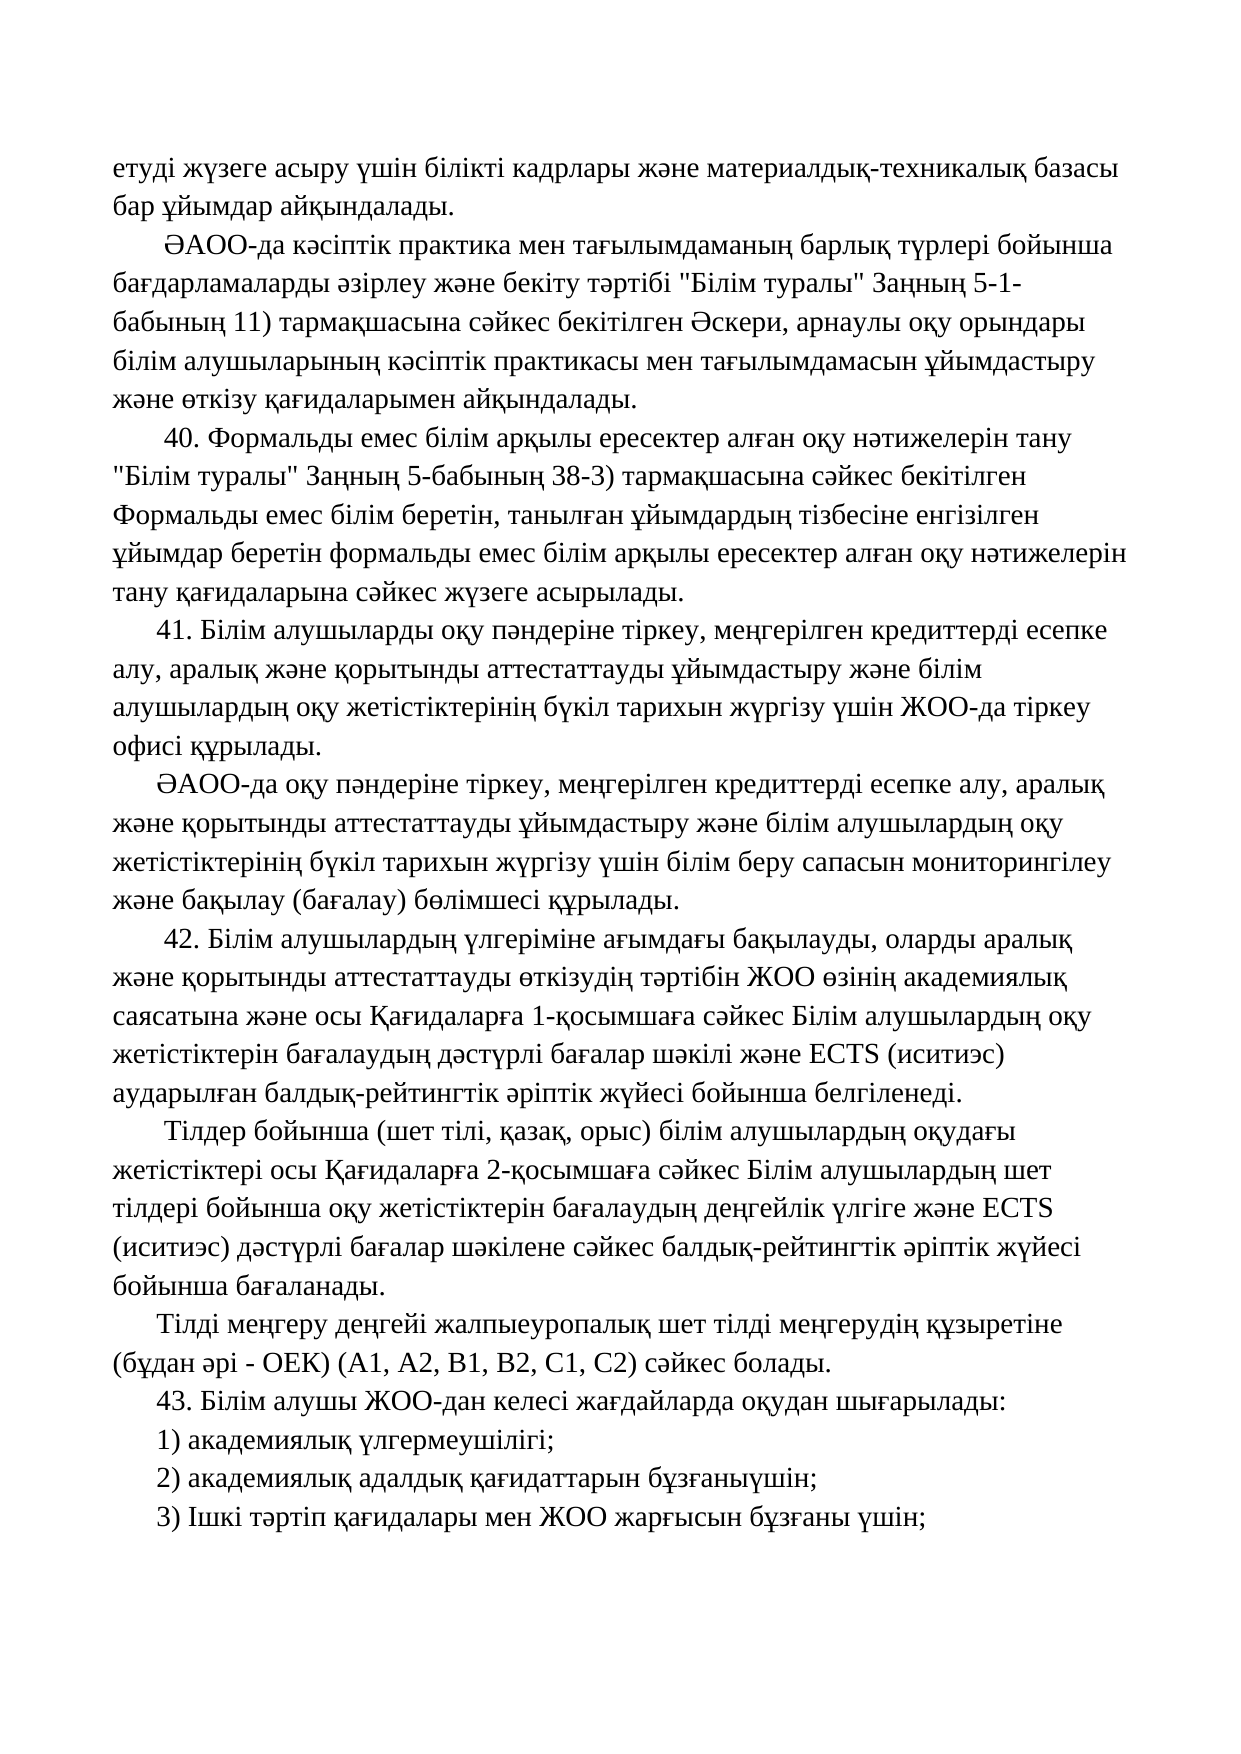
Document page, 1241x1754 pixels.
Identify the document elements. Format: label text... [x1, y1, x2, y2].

text 3) Ішкі тәртіп қағидалары мен ЖОО жарғысын бұзғаны үшін; [112, 1499, 1128, 1532]
text 43. Білім алушы ЖОО-дан келесі жағдайларда оқудан шығарылады: [112, 1383, 1128, 1417]
text 40. Формальды емес білім арқылы ересектер алған оқу нәтижелерін тану "Білім туралы" Заңның 5-бабының 38-3) тармақшасына сәйкес бекітілген Формальды емес білім беретін, танылған ұйымдардың тізбесіне енгізілген ұйымдар беретін формальды емес білім арқылы ересектер алған оқу нәтижелерін тану қағидаларына сәйкес жүзеге асырылады. [112, 420, 1128, 607]
text 1) академиялық үлгермеушілігі; [112, 1422, 1128, 1455]
text 42. Білім алушылардың үлгеріміне ағымдағы бақылауды, оларды аралық және қорытынды аттестаттауды өткізудің тәртібін ЖОО өзінің академиялық саясатына және осы Қағидаларға 1-қосымшаға сәйкес Білім алушылардың оқу жетістіктерін бағалаудың дәстүрлі бағалар шәкілі және ECTS (иситиэс) аударылған балдық-рейтингтік әріптік жүйесі бойынша белгіленеді. [112, 921, 1128, 1108]
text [112, 150, 1128, 222]
text Тілді меңгеру деңгейі жалпыеуропалық шет тілді меңгерудің құзыретіне (бұдан әрі - ОЕК) (А1, А2, В1, В2, С1, С2) сәйкес болады. [112, 1306, 1128, 1378]
text Тілдер бойынша (шет тілі, қазақ, орыс) білім алушылардың оқудағы жетістіктері осы Қағидаларға 2-қосымшаға сәйкес Білім алушылардың шет тілдері бойынша оқу жетістіктерін бағалаудың деңгейлік үлгіге және ECTS (иситиэс) дәстүрлі бағалар шәкілене сәйкес балдық-рейтингтік әріптік жүйесі бойынша бағаланады. [112, 1113, 1128, 1301]
text 41. Білім алушыларды оқу пәндеріне тіркеу, меңгерілген кредиттерді есепке алу, аралық және қорытынды аттестаттауды ұйымдастыру және білім алушылардың оқу жетістіктерінің бүкіл тарихын жүргізу үшін ЖОО-да тіркеу офисі құрылады. [112, 612, 1128, 762]
text ӘАОО-да кәсіптік практика мен тағылымдаманың барлық түрлері бойынша бағдарламаларды әзірлеу және бекіту тәртібі "Білім туралы" Заңның 5-1-бабының 11) тармақшасына сәйкес бекітілген Әскери, арнаулы оқу орындары білім алушыларының кәсіптік практикасы мен тағылымдамасын ұйымдастыру және өткізу қағидаларымен айқындалады. [112, 227, 1128, 415]
text ӘАОО-да оқу пәндеріне тіркеу, меңгерілген кредиттерді есепке алу, аралық және қорытынды аттестаттауды ұйымдастыру және білім алушылардың оқу жетістіктерінің бүкіл тарихын жүргізу үшін білім беру сапасын мониторингілеу және бақылау (бағалау) бөлімшесі құрылады. [112, 767, 1128, 916]
text 2) академиялық адалдық қағидаттарын бұзғаныүшін; [112, 1460, 1128, 1494]
